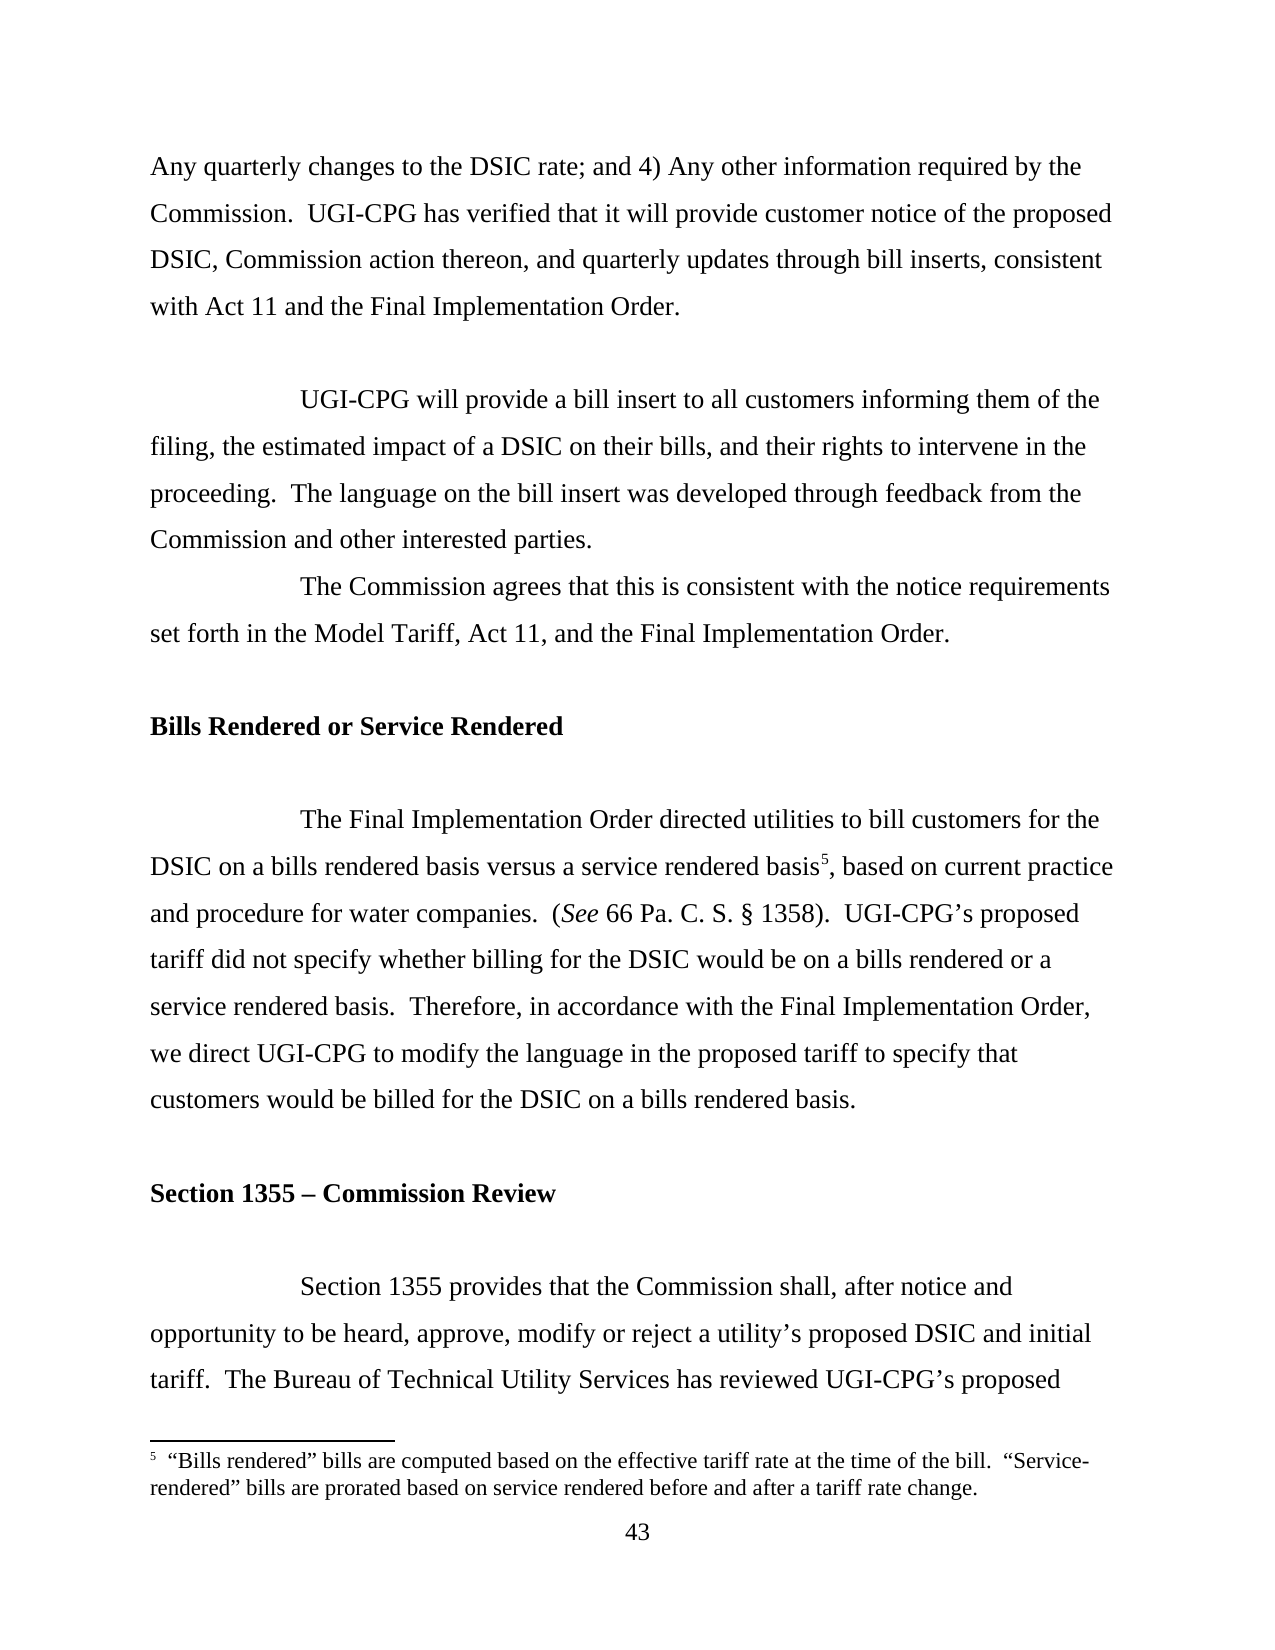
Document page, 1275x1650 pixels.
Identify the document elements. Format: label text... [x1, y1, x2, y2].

text The Final Implementation Order directed utilities to bill customers for the DSIC on a bills rendered basis versus a service rendered basis, based on current practice and procedure for water companies. (See 66 Pa. C. S. § 1358). UGI-CPG’s proposed tariff did not specify whether billing for the DSIC would be on a bills rendered or a service rendered basis. Therefore, in accordance with the Final Implementation Order, we direct UGI-CPG to modify the language in the proposed tariff to specify that customers would be billed for the DSIC on a bills rendered basis. [150, 803, 1125, 1114]
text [150, 1270, 1125, 1394]
text UGI-CPG will provide a bill insert to all customers informing them of the filing, the estimated impact of a DSIC on their bills, and their rights to intervene in the proceeding. The language on the bill insert was developed through feedback from the Commission and other interested parties. [150, 383, 1125, 554]
text Bills Rendered or Service Rendered [150, 710, 1125, 741]
text Section 1355 – Commission Review [150, 1177, 1125, 1208]
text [150, 150, 1125, 321]
text The Commission agrees that this is consistent with the notice requirements set forth in the Model Tariff, Act 11, and the Final Implementation Order. [150, 570, 1125, 648]
